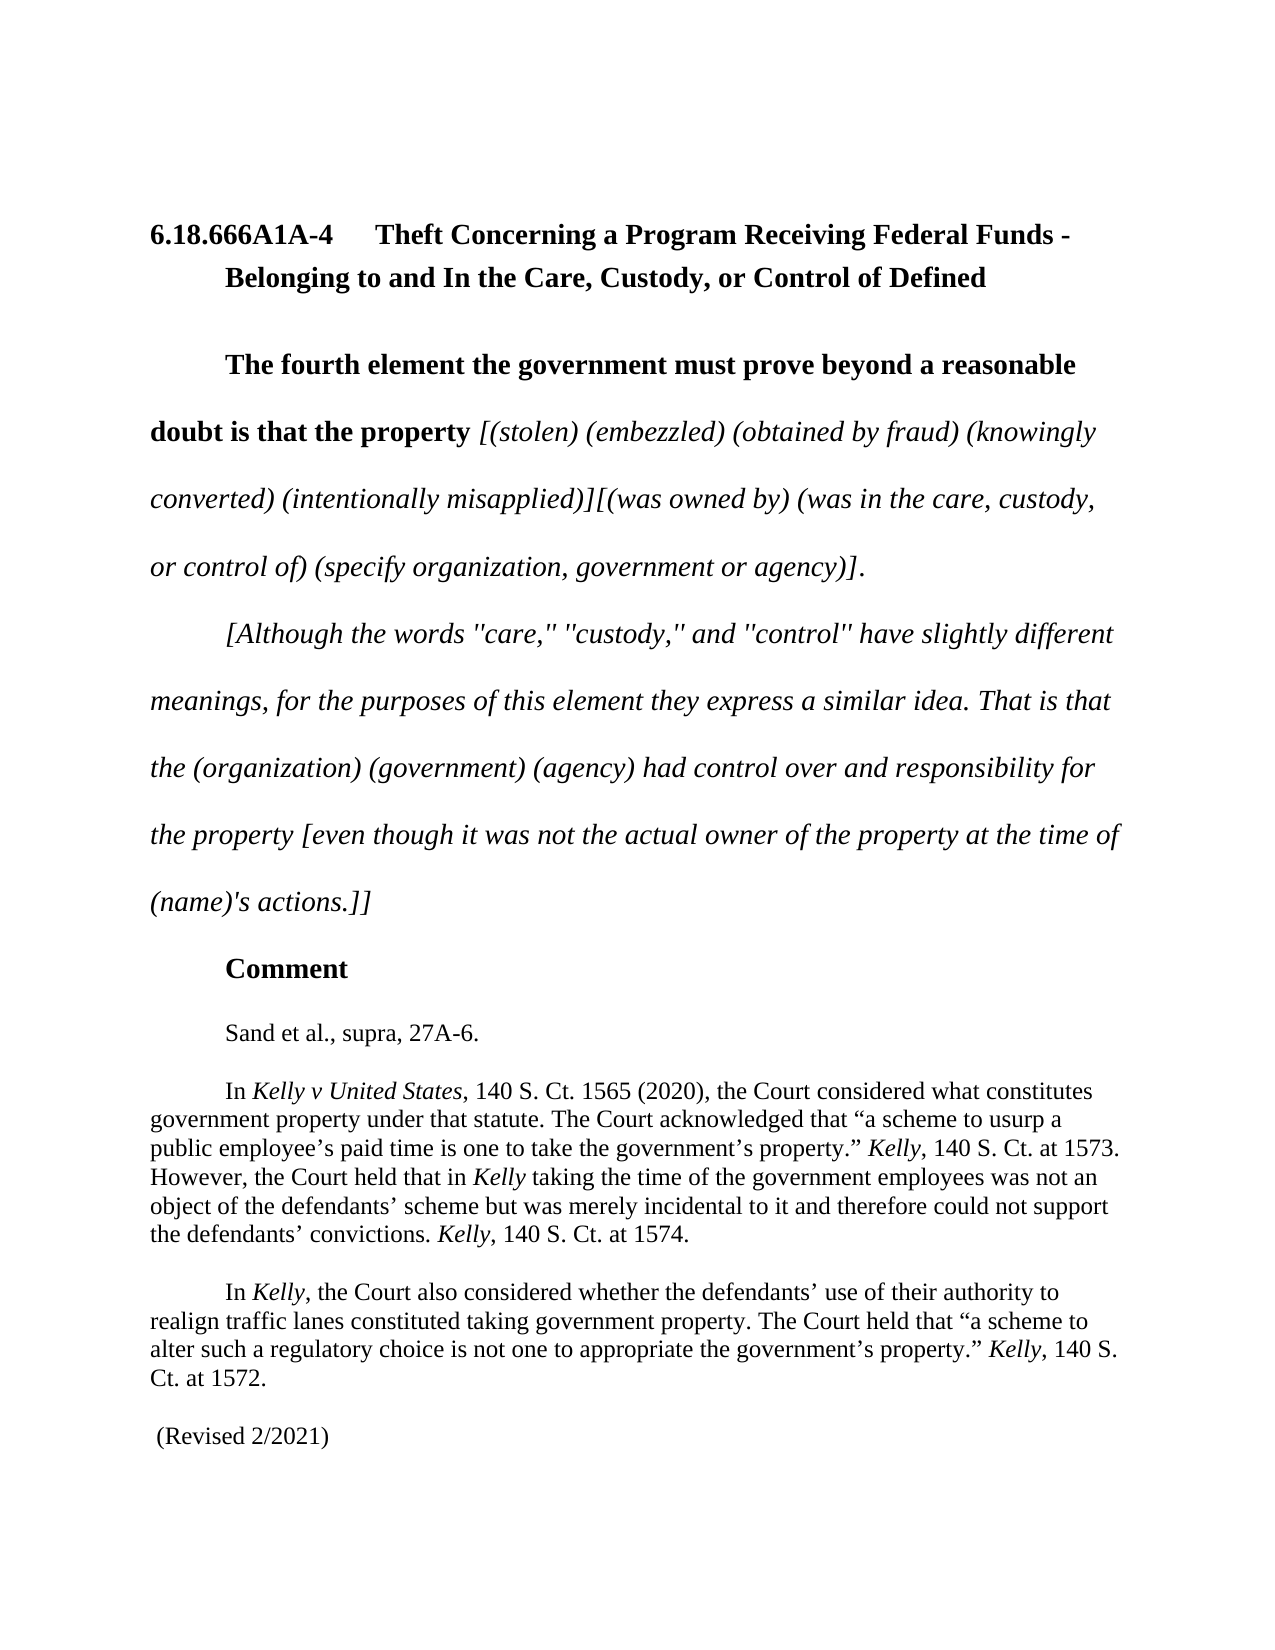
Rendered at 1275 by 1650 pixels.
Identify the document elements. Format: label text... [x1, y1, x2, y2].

text In Kelly v United States, 140 S. Ct. 1565 (2020), the Court considered what constitutes government property under that statute. The Court acknowledged that “a scheme to usurp a public employee’s paid time is one to take the government’s property.” Kelly, 140 S. Ct. at 1573. However, the Court held that in Kelly taking the time of the government employees was not an object of the defendants’ scheme but was merely incidental to it and therefore could not support the defendants’ convictions. Kelly, 140 S. Ct. at 1574. [150, 1076, 1125, 1248]
text Sand et al., supra, 27A-6. [150, 1018, 1125, 1047]
text (Revised 2/2021) [150, 1421, 1125, 1449]
text In Kelly, the Court also considered whether the defendants’ use of their authority to realign traffic lanes constituted taking government property. The Court held that “a scheme to alter such a regulatory choice is not one to appropriate the government’s property.” Kelly, 140 S. Ct. at 1572. [150, 1277, 1125, 1392]
text [Although the words ''care,'' ''custody,'' and ''control'' have slightly different meanings, for the purposes of this element they express a similar idea. That is that the (organization) (government) (agency) had control over and responsibility for the property [even though it was not the actual owner of the property at the time of (name)'s actions.]] [150, 616, 1125, 918]
text Comment [150, 951, 1125, 985]
text 6.18.666A1A-4 Theft Concerning a Program Receiving Federal Funds - Belonging to and In the Care, Custody, or Control of Defined [150, 217, 1125, 294]
text The fourth element the government must prove beyond a reasonable doubt is that the property [(stolen) (embezzled) (obtained by fraud) (knowingly converted) (intentionally misapplied)][(was owned by) (was in the care, custody, or control of) (specify organization, government or agency)]. [150, 347, 1125, 582]
